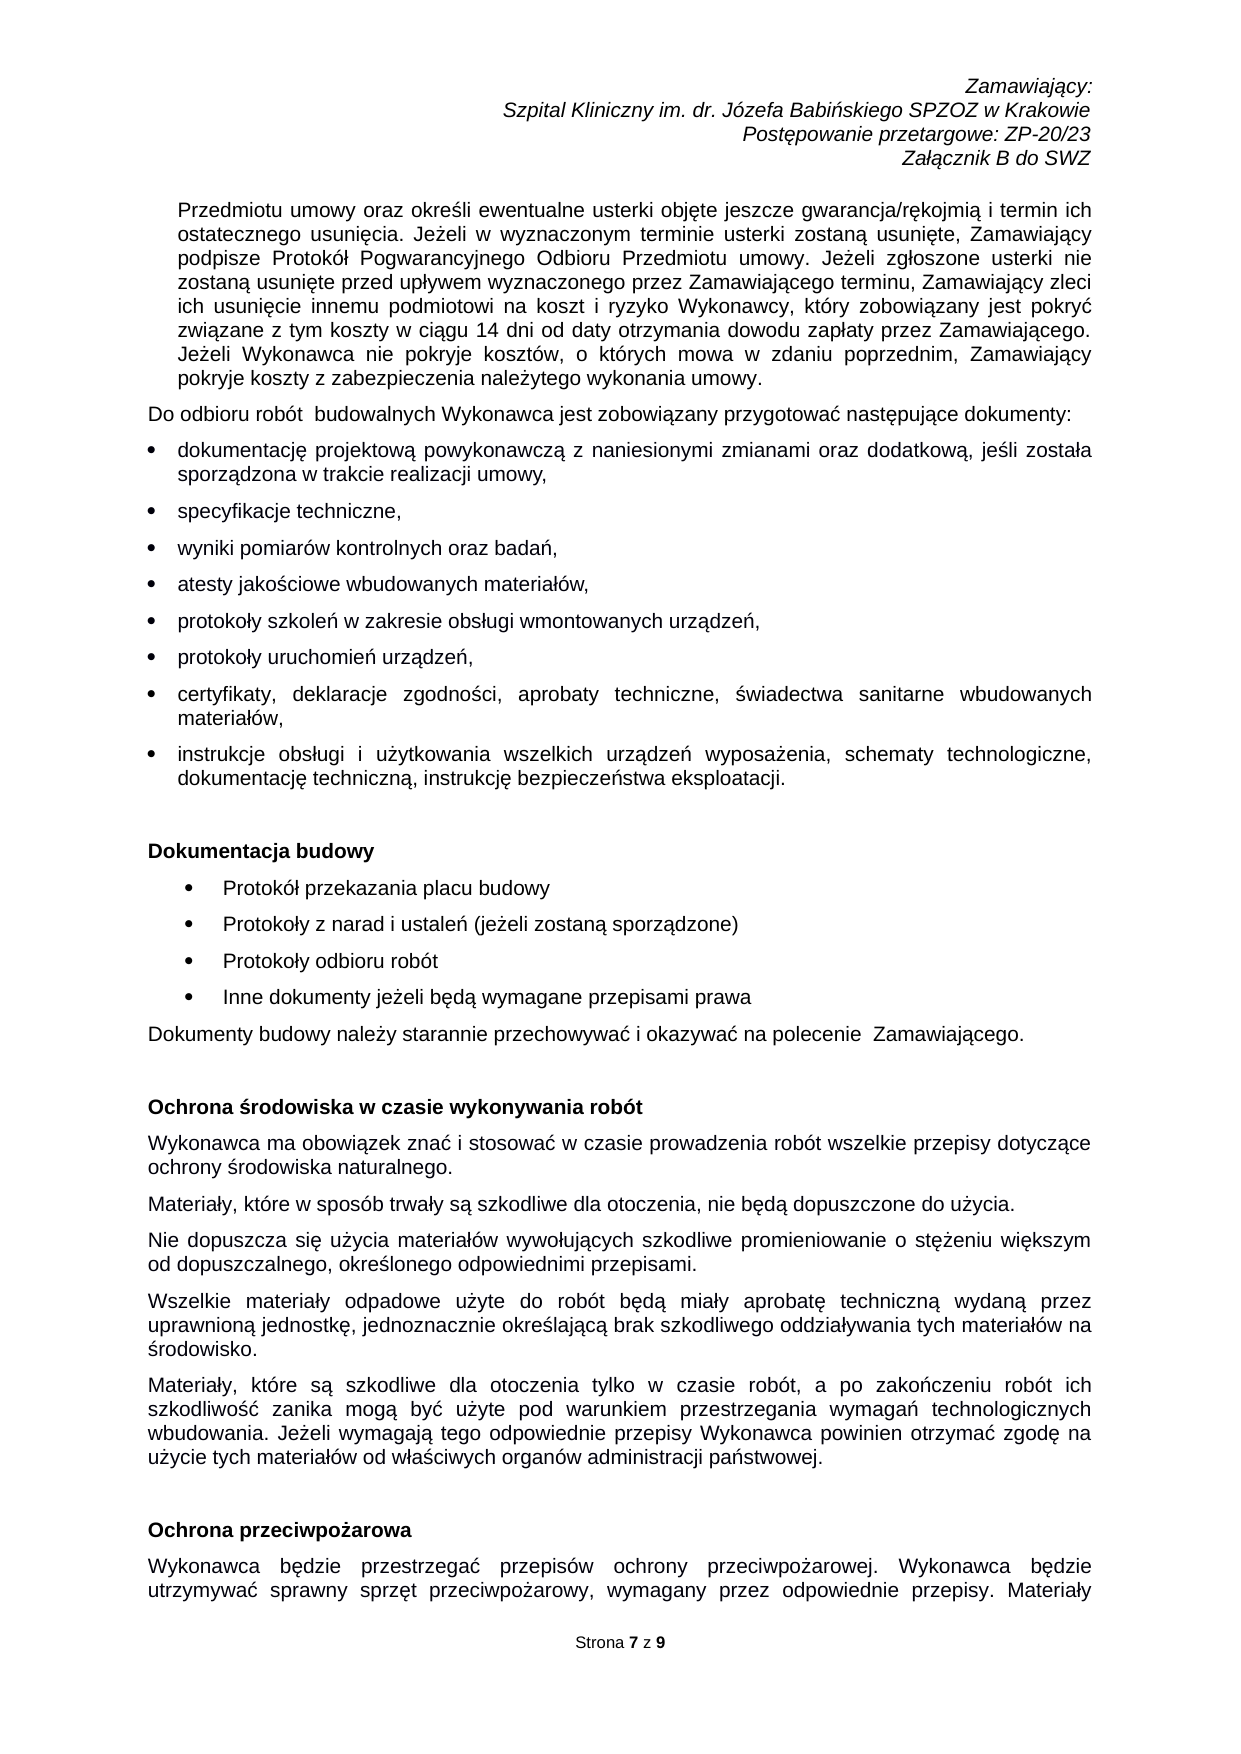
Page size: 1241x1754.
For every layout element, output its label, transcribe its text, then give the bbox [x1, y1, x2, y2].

list dokumentację projektową powykonawczą z naniesionymi zmianami oraz dodatkową, jeśli została sporządzona w trakcie realizacji umowy, [148, 438, 1093, 486]
text Wszelkie materiały odpadowe użyte do robót będą miały aprobatę techniczną wydaną przez uprawnioną jednostkę, jednoznacznie określającą brak szkodliwego oddziaływania tych materiałów na środowisko. [148, 1288, 1093, 1360]
text Do odbioru robót budowalnych Wykonawca jest zobowiązany przygotować następujące dokumenty: [148, 402, 1093, 426]
list Protokoły odbioru robót [185, 949, 1093, 973]
text Materiały, które są szkodliwe dla otoczenia tylko w czasie robót, a po zakończeniu robót ich szkodliwość zanika mogą być użyte pod warunkiem przestrzegania wymagań technologicznych wbudowania. Jeżeli wymagają tego odpowiednie przepisy Wykonawca powinien otrzymać zgodę na użycie tych materiałów od właściwych organów administracji państwowej. [148, 1373, 1093, 1469]
list instrukcje obsługi i użytkowania wszelkich urządzeń wyposażenia, schematy technologiczne, dokumentację techniczną, instrukcję bezpieczeństwa eksploatacji. [148, 742, 1093, 790]
list wyniki pomiarów kontrolnych oraz badań, [148, 535, 1093, 559]
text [148, 1554, 1093, 1602]
list protokoły uruchomień urządzeń, [148, 645, 1093, 669]
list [148, 198, 1093, 389]
text Wykonawca ma obowiązek znać i stosować w czasie prowadzenia robót wszelkie przepisy dotyczące ochrony środowiska naturalnego. [148, 1131, 1093, 1179]
list specyfikacje techniczne, [148, 499, 1093, 523]
list Inne dokumenty jeżeli będą wymagane przepisami prawa [185, 985, 1093, 1009]
list certyfikaty, deklaracje zgodności, aprobaty techniczne, świadectwa sanitarne wbudowanych materiałów, [148, 682, 1093, 729]
list Protokół przekazania placu budowy [185, 876, 1093, 899]
text Nie dopuszcza się użycia materiałów wywołujących szkodliwe promieniowanie o stężeniu większym od dopuszczalnego, określonego odpowiednimi przepisami. [148, 1228, 1093, 1276]
text Dokumentacja budowy [148, 839, 1093, 863]
text Dokumenty budowy należy starannie przechowywać i okazywać na polecenie Zamawiającego. [148, 1022, 1093, 1046]
text Materiały, które w sposób trwały są szkodliwe dla otoczenia, nie będą dopuszczone do użycia. [148, 1192, 1093, 1216]
list Protokoły z narad i ustaleń (jeżeli zostaną sporządzone) [185, 912, 1093, 936]
subtitle Ochrona środowiska w czasie wykonywania robót [148, 1095, 1093, 1119]
list protokoły szkoleń w zakresie obsługi wmontowanych urządzeń, [148, 608, 1093, 632]
list atesty jakościowe wbudowanych materiałów, [148, 572, 1093, 596]
subtitle Ochrona przeciwpożarowa [148, 1518, 1093, 1542]
